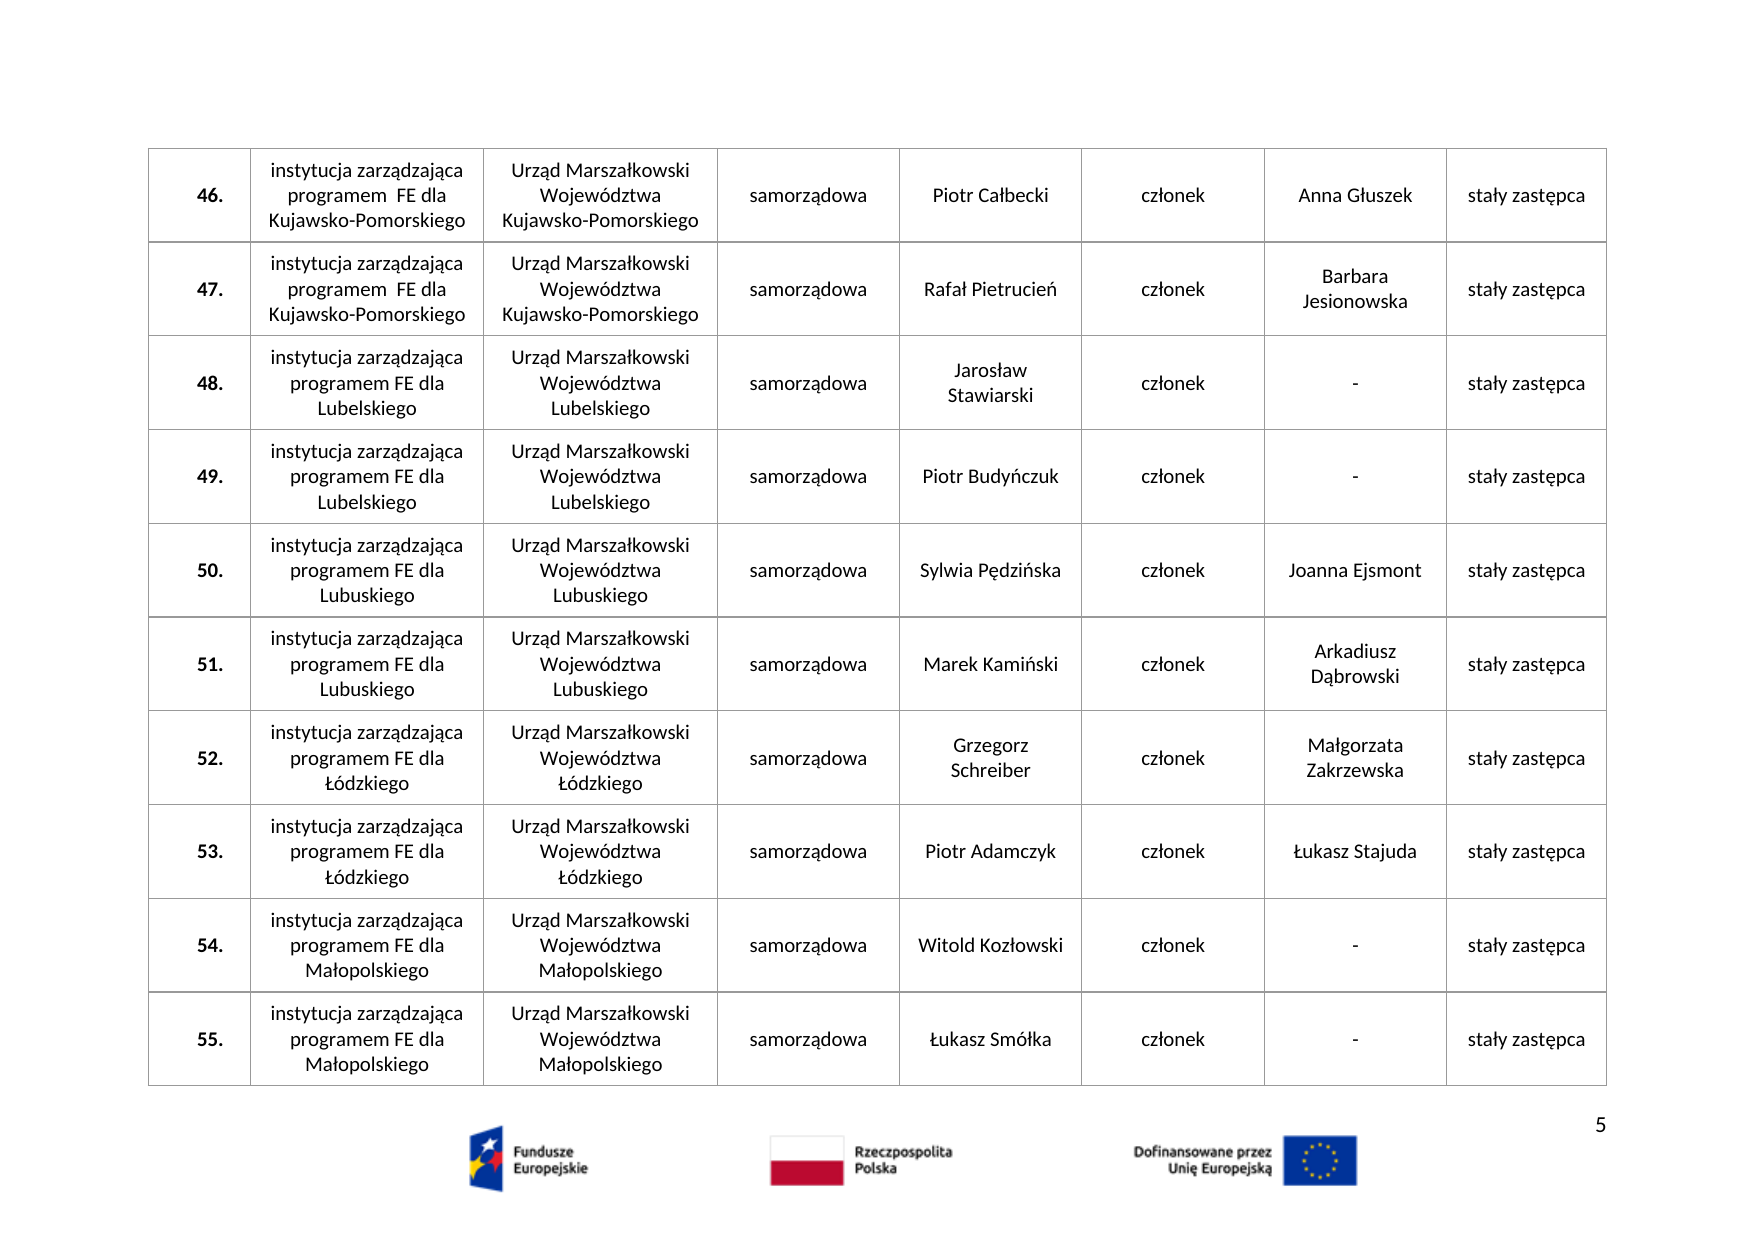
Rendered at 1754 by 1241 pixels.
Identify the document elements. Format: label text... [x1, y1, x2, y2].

table_cell instytucja zarządzająca programem FE dla Lubuskiego [251, 618, 483, 710]
table_cell Urząd Marszałkowski Województwa Kujawsko-Pomorskiego [484, 243, 717, 335]
table_cell Urząd Marszałkowski Województwa Łódzkiego [484, 711, 717, 804]
table_cell [149, 805, 250, 898]
table_cell Sylwia Pędzińska [900, 524, 1081, 616]
table_cell instytucja zarządzająca programem FE dla Lubelskiego [251, 336, 483, 429]
table_cell Piotr Całbecki [900, 149, 1081, 241]
table_cell Jarosław Stawiarski [900, 336, 1081, 429]
table_cell członek [1082, 899, 1264, 991]
table_cell Joanna Ejsmont [1265, 524, 1446, 616]
table_cell Piotr Budyńczuk [900, 430, 1081, 523]
table_cell członek [1082, 430, 1264, 523]
table_cell Urząd Marszałkowski Województwa Lubuskiego [484, 618, 717, 710]
table_cell instytucja zarządzająca programem FE dla Lubuskiego [251, 524, 483, 616]
table_cell instytucja zarządzająca programem FE dla Łódzkiego [251, 711, 483, 804]
table_cell Łukasz Stajuda [1265, 805, 1446, 898]
table_cell stały zastępca [1447, 618, 1606, 710]
table_cell stały zastępca [1447, 899, 1606, 991]
table_cell [149, 899, 250, 991]
table_cell członek [1082, 805, 1264, 898]
table_cell instytucja zarządzająca programem FE dla Małopolskiego [251, 993, 483, 1085]
table_cell członek [1082, 149, 1264, 241]
table_cell stały zastępca [1447, 243, 1606, 335]
table_cell - [1265, 899, 1446, 991]
table_cell Marek Kamiński [900, 618, 1081, 710]
table_cell Rafał Pietrucień [900, 243, 1081, 335]
table_cell Barbara Jesionowska [1265, 243, 1446, 335]
table_cell Urząd Marszałkowski Województwa Kujawsko-Pomorskiego [484, 149, 717, 241]
table_cell stały zastępca [1447, 805, 1606, 898]
table_cell [149, 149, 250, 241]
table_cell Arkadiusz Dąbrowski [1265, 618, 1446, 710]
table_cell Łukasz Smółka [900, 993, 1081, 1085]
table_cell samorządowa [718, 805, 899, 898]
table_cell stały zastępca [1447, 711, 1606, 804]
table_cell stały zastępca [1447, 524, 1606, 616]
table_cell członek [1082, 711, 1264, 804]
table_cell [149, 993, 250, 1085]
table_cell Grzegorz Schreiber [900, 711, 1081, 804]
table_cell instytucja zarządzająca programem FE dla Lubelskiego [251, 430, 483, 523]
table_cell Anna Głuszek [1265, 149, 1446, 241]
table_cell - [1265, 430, 1446, 523]
table_cell - [1265, 336, 1446, 429]
table_cell samorządowa [718, 993, 899, 1085]
table_cell Urząd Marszałkowski Województwa Małopolskiego [484, 899, 717, 991]
table_cell samorządowa [718, 149, 899, 241]
table_cell członek [1082, 524, 1264, 616]
table_cell instytucja zarządzająca programem FE dla Małopolskiego [251, 899, 483, 991]
table_cell instytucja zarządzająca programem FE dla Kujawsko-Pomorskiego [251, 149, 483, 241]
table_cell Urząd Marszałkowski Województwa Lubuskiego [484, 524, 717, 616]
table_cell Urząd Marszałkowski Województwa Lubelskiego [484, 430, 717, 523]
table_cell instytucja zarządzająca programem FE dla Kujawsko-Pomorskiego [251, 243, 483, 335]
table_cell samorządowa [718, 430, 899, 523]
table_cell Urząd Marszałkowski Województwa Lubelskiego [484, 336, 717, 429]
table_cell [149, 711, 250, 804]
table_cell stały zastępca [1447, 430, 1606, 523]
table_cell stały zastępca [1447, 149, 1606, 241]
table_cell Małgorzata Zakrzewska [1265, 711, 1446, 804]
table_cell - [1265, 993, 1446, 1085]
table_cell [149, 243, 250, 335]
table_cell członek [1082, 336, 1264, 429]
table_cell [149, 618, 250, 710]
table_cell stały zastępca [1447, 336, 1606, 429]
table_cell stały zastępca [1447, 993, 1606, 1085]
picture [454, 1112, 1383, 1208]
table_cell [149, 524, 250, 616]
table_cell samorządowa [718, 711, 899, 804]
table_cell członek [1082, 618, 1264, 710]
table_cell [149, 336, 250, 429]
table_cell samorządowa [718, 618, 899, 710]
table_cell członek [1082, 993, 1264, 1085]
table_cell instytucja zarządzająca programem FE dla Łódzkiego [251, 805, 483, 898]
table_cell samorządowa [718, 336, 899, 429]
table_cell samorządowa [718, 243, 899, 335]
table_cell [149, 430, 250, 523]
table_cell samorządowa [718, 899, 899, 991]
table_cell Witold Kozłowski [900, 899, 1081, 991]
table_cell samorządowa [718, 524, 899, 616]
table_cell Urząd Marszałkowski Województwa Małopolskiego [484, 993, 717, 1085]
table_cell Urząd Marszałkowski Województwa Łódzkiego [484, 805, 717, 898]
table_cell członek [1082, 243, 1264, 335]
table_cell Piotr Adamczyk [900, 805, 1081, 898]
